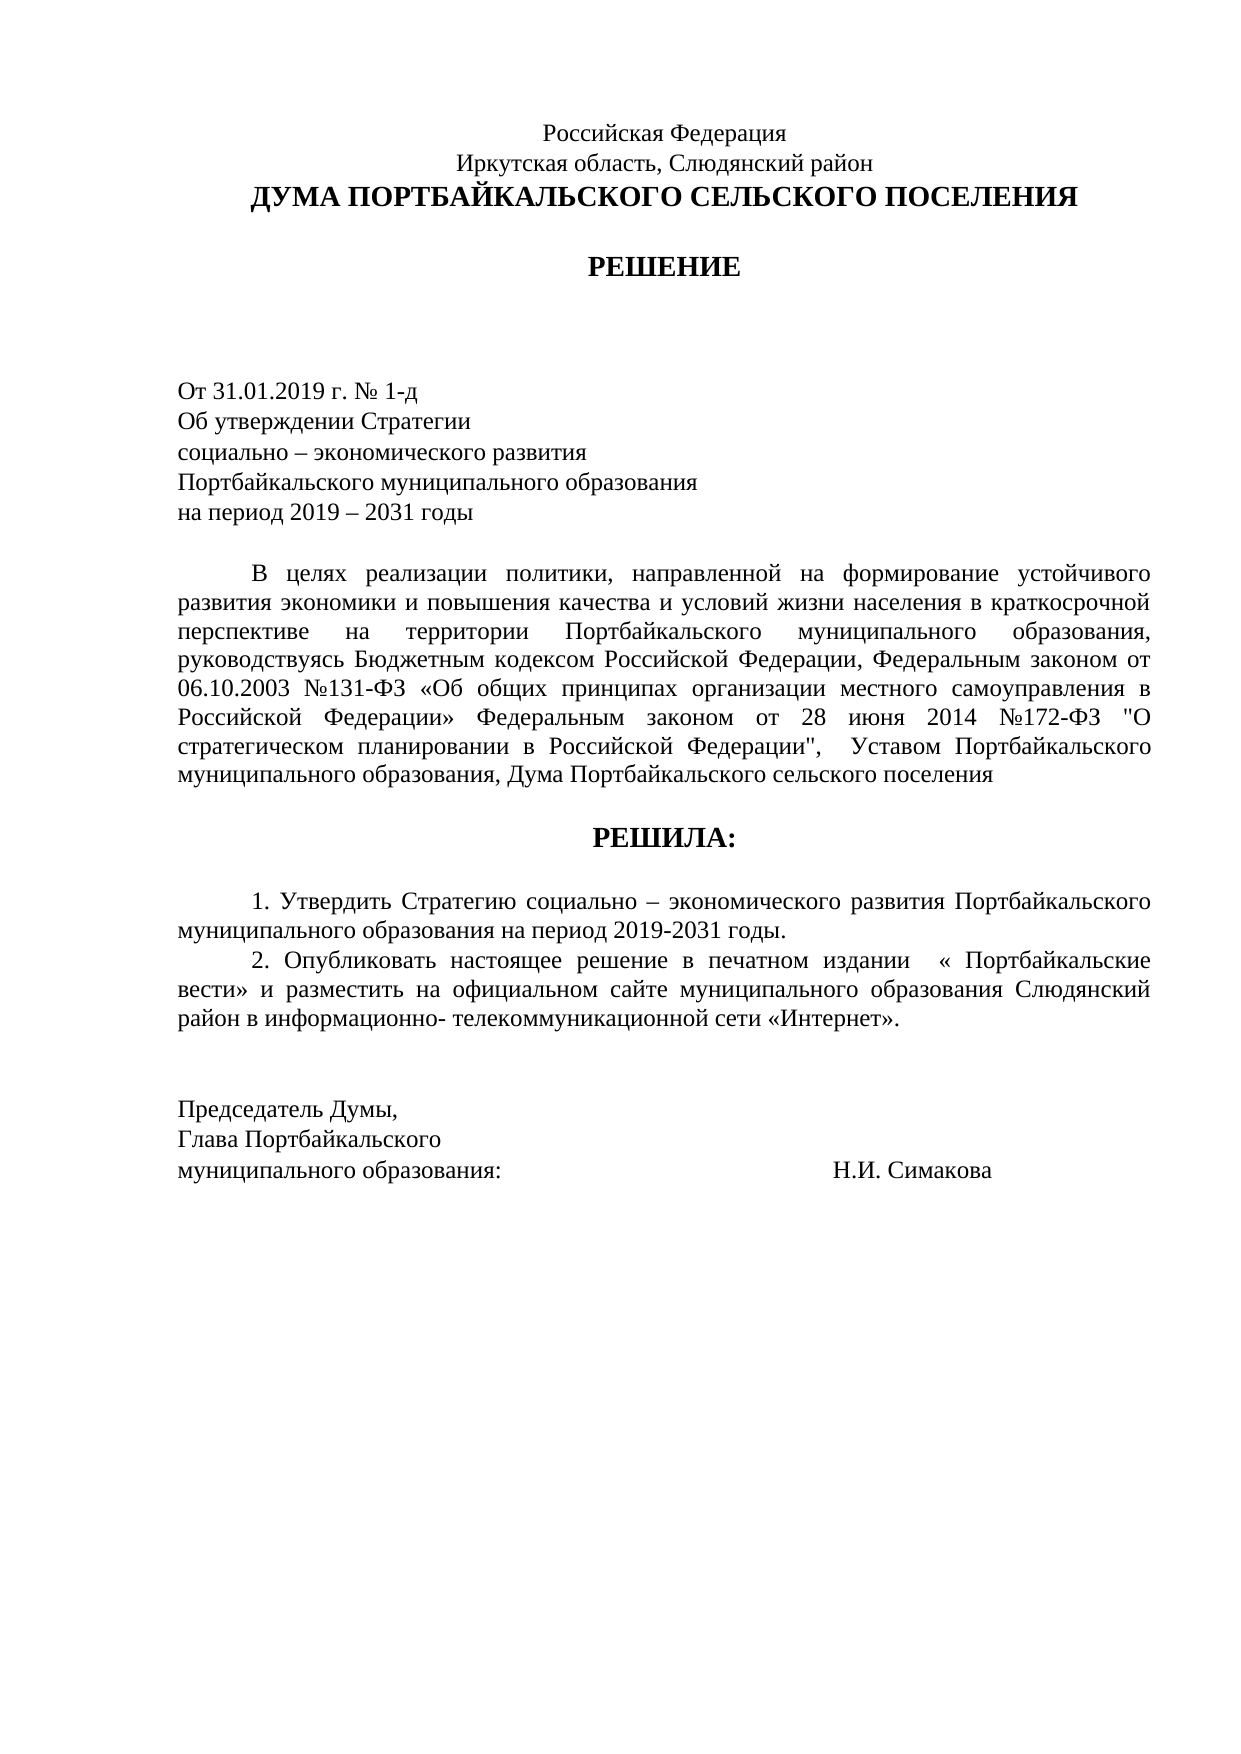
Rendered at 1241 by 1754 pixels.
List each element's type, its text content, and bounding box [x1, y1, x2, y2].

text Председатель Думы, [177, 1094, 1152, 1123]
text В целях реализации политики, направленной на формирование устойчивого развития экономики и повышения качества и условий жизни населения в краткосрочной перспективе на территории Портбайкальского муниципального образования, руководствуясь Бюджетным кодексом Российской Федерации, Федеральным законом от 06.10.2003 №131-ФЗ «Об общих принципах организации местного самоуправления в Российской Федерации» Федеральным законом от 28 июня 2014 №172-ФЗ "О стратегическом планировании в Российской Федерации", Уставом Портбайкальского муниципального образования, Дума Портбайкальского сельского поселения [177, 558, 1152, 788]
text РЕШИЛА: [177, 820, 1152, 854]
text 2. Опубликовать настоящее решение в печатном издании « Портбайкальские вести» и разместить на официальном сайте муниципального образования Слюдянский район в информационно- телекоммуникационной сети «Интернет». [177, 945, 1152, 1031]
text Глава Портбайкальского [177, 1124, 1152, 1153]
text Портбайкальского муниципального образования [177, 467, 1152, 496]
text Об утверждении Стратегии [177, 406, 1152, 435]
text РЕШЕНИЕ [177, 249, 1152, 283]
text муниципального образования: Н.И. Симакова [177, 1155, 1152, 1183]
text Иркутская область, Слюдянский район [177, 148, 1152, 177]
text От 31.01.2019 г. № 1-д [177, 376, 1152, 404]
text 1. Утвердить Стратегию социально – экономического развития Портбайкальского муниципального образования на период 2019-2031 годы. [177, 886, 1152, 943]
text ДУМА ПОРТБАЙКАЛЬСКОГО СЕЛЬСКОГО ПОСЕЛЕНИЯ [177, 179, 1152, 212]
text социально – экономического развития [177, 437, 1152, 465]
text на период 2019 – 2031 годы [177, 497, 1152, 526]
text Российская Федерация [177, 118, 1152, 147]
